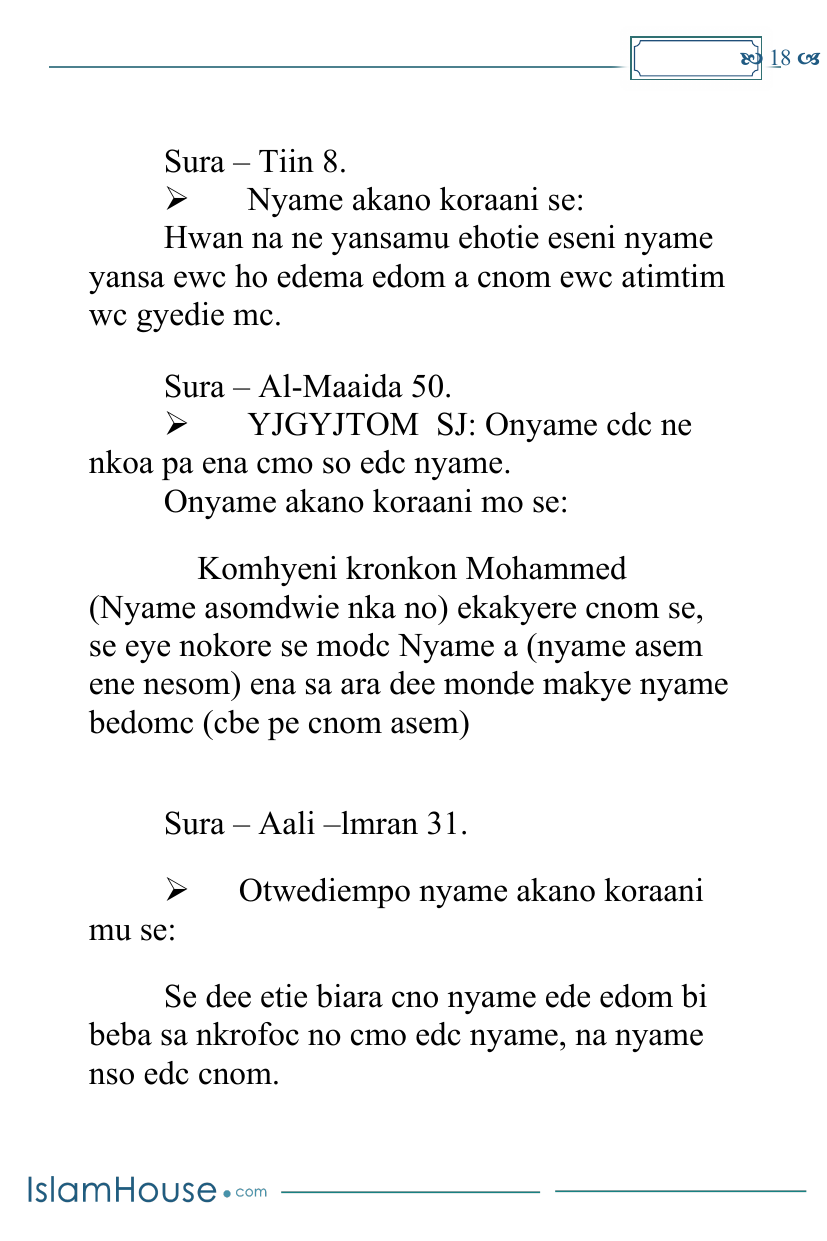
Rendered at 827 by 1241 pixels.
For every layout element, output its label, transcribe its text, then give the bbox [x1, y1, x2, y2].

list Nyame akano koraani se: [89, 179, 738, 218]
list YJGYJTOM SJ: Onyame cdc ne nkoa pa ena cmo so edc nyame. [89, 404, 738, 481]
list Sura – Tiin 8. [89, 107, 738, 179]
picture [548, 1170, 807, 1208]
list Sura – Al-Maaida 50. [89, 333, 738, 404]
text Komhyeni kronkon Mohammed (Nyame asomdwie nka no) ekakyere cnom se, se eye nokore se modc Nyame a (nyame asem ene nesom) ena sa ara dee monde makye nyame bedomc (cbe pe cnom asem) [89, 549, 738, 740]
text Se dee etie biara cno nyame ede edom bi beba sa nkrofoc no cmo edc nyame, na nyame nso edc cnom. [89, 976, 738, 1091]
picture [20, 1171, 541, 1209]
list Otwediempo nyame akano koraani mu se: [89, 871, 738, 947]
text Sura – Aali –lmran 31. [89, 769, 738, 841]
list Onyame akano koraani mo se: [89, 481, 738, 519]
list Hwan na ne yansamu ehotie eseni nyame yansa ewc ho edema edom a cnom ewc atimtim wc gyedie mc. [89, 218, 738, 333]
